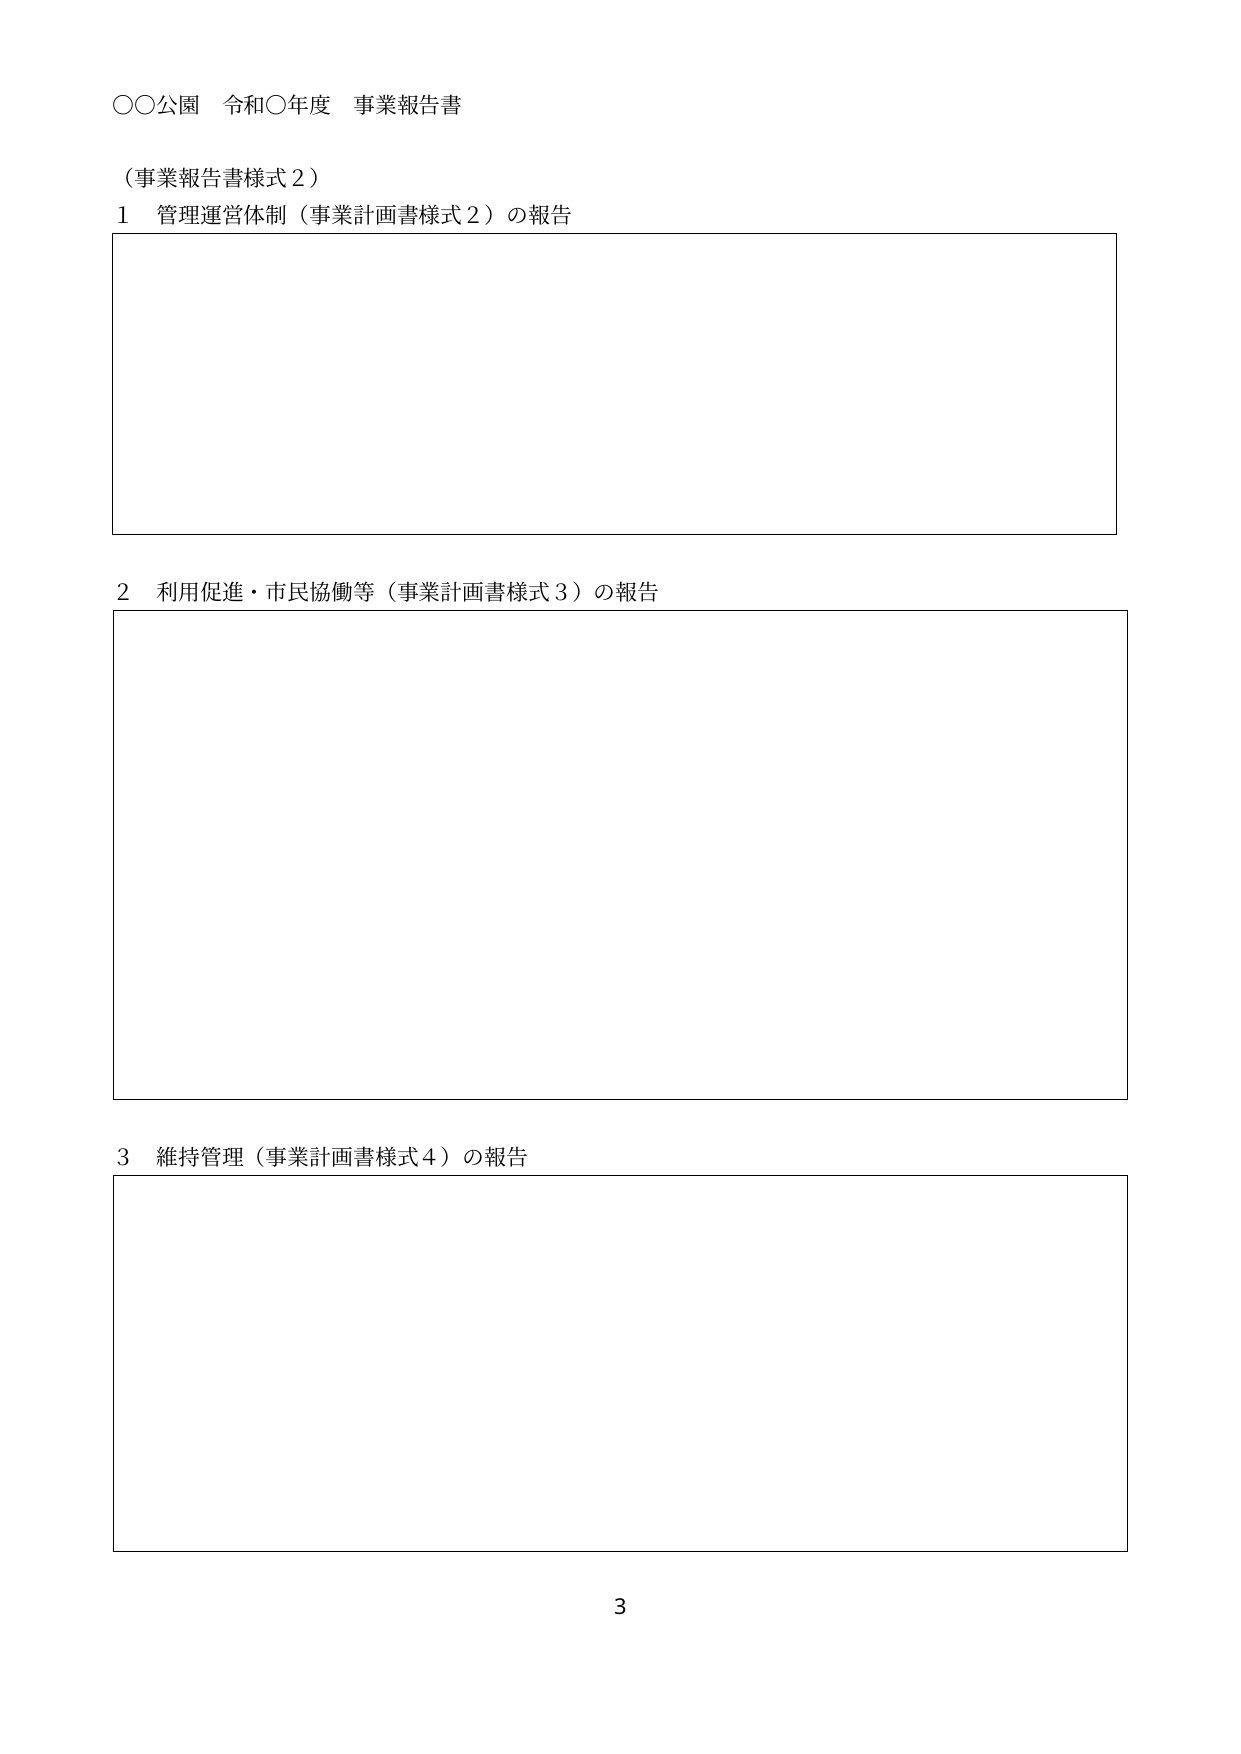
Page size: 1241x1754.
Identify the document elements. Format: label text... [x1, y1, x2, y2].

text ３ 維持管理（事業計画書様式４）の報告 [112, 1137, 1128, 1175]
text １ 管理運営体制（事業計画書様式２）の報告 [112, 196, 1128, 233]
table_header [114, 611, 1127, 1099]
text ２ 利用促進・市民協働等（事業計画書様式３）の報告 [112, 573, 1128, 610]
text （事業報告書様式２） [112, 158, 1128, 196]
table_header [113, 234, 1116, 534]
table_header [114, 1176, 1127, 1551]
